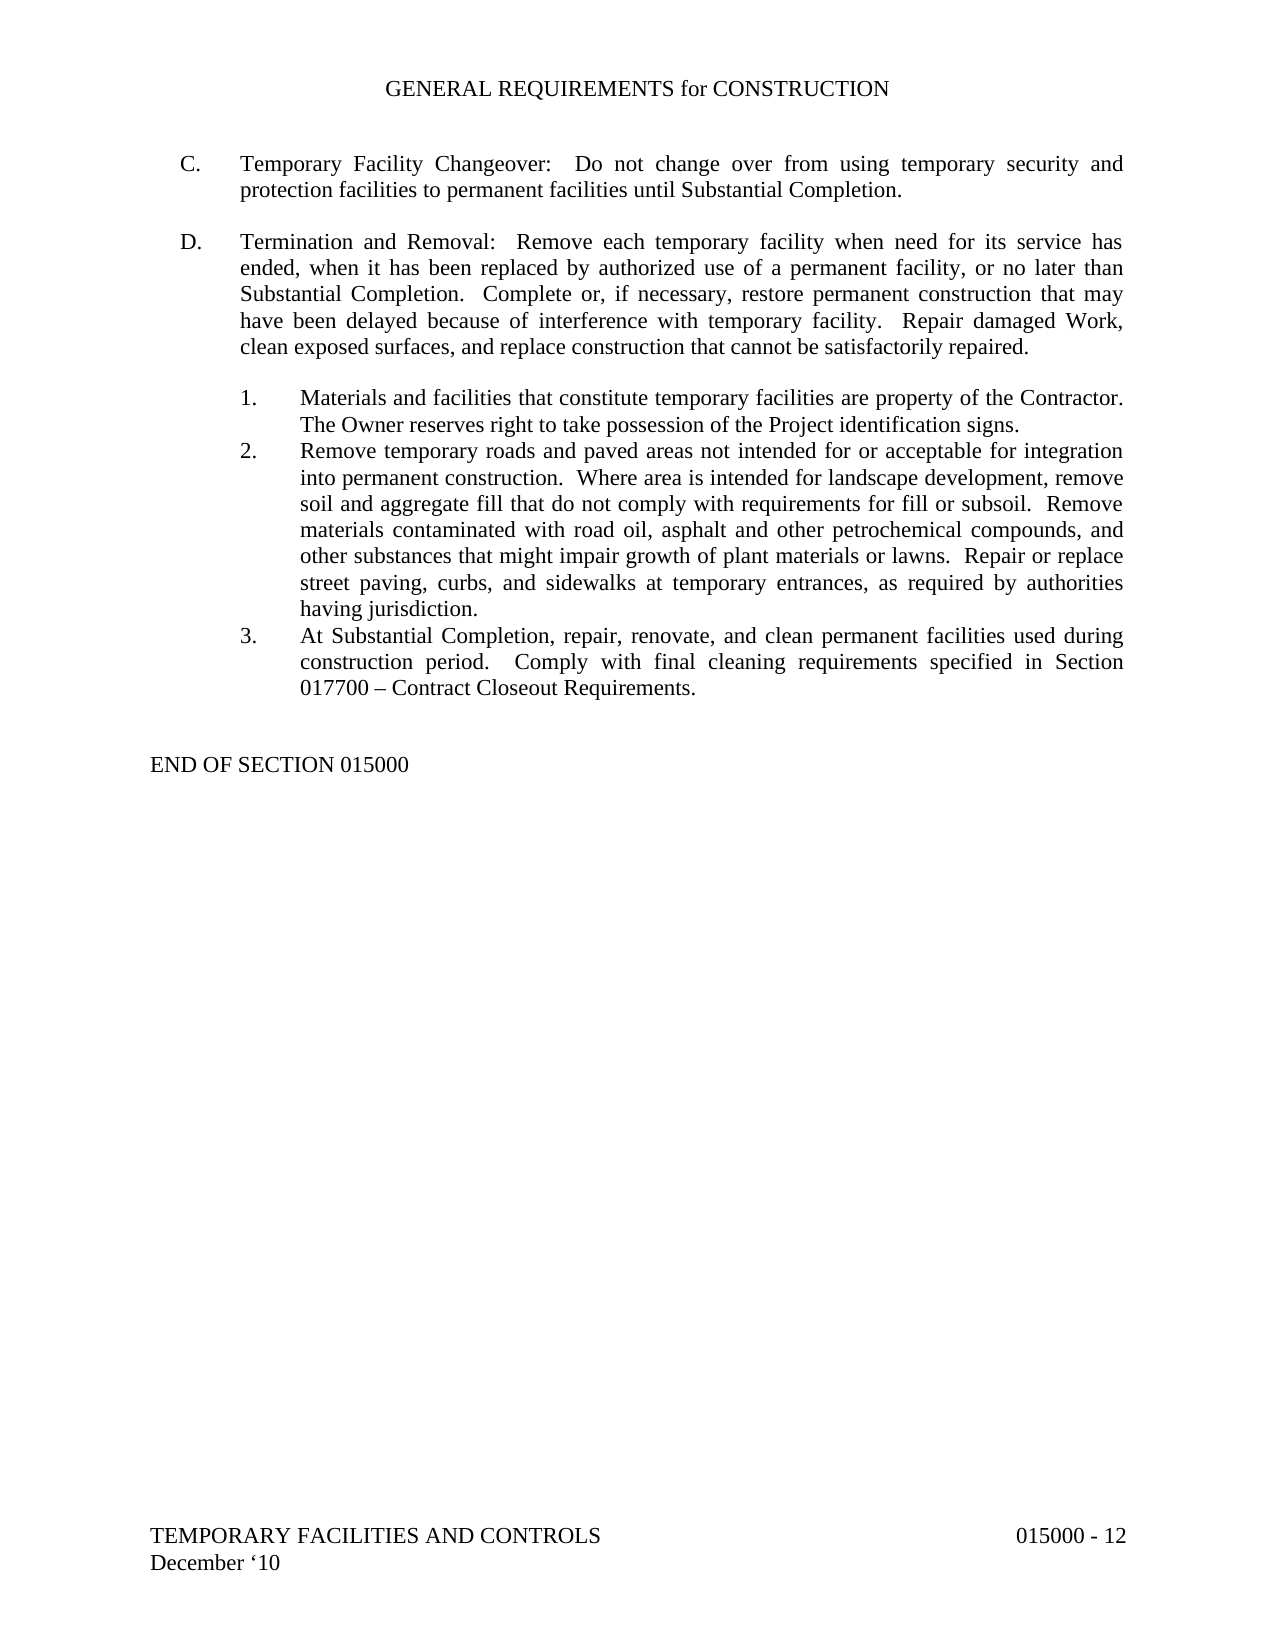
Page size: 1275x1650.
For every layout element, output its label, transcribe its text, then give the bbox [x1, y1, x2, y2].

text At Substantial Completion, repair, renovate, and clean permanent facilities used during construction period. Comply with final cleaning requirements specified in Section 017700 – Contract Closeout Requirements. [240, 622, 1125, 701]
text Temporary Facility Changeover: Do not change over from using temporary security and protection facilities to permanent facilities until Substantial Completion. [180, 150, 1125, 203]
text END OF SECTION 015000 [150, 751, 1125, 777]
text Remove temporary roads and paved areas not intended for or acceptable for integration into permanent construction. Where area is intended for landscape development, remove soil and aggregate fill that do not comply with requirements for fill or subsoil. Remove materials contaminated with road oil, asphalt and other petrochemical compounds, and other substances that might impair growth of plant materials or lawns. Repair or replace street paving, curbs, and sidewalks at temporary entrances, as required by authorities having jurisdiction. [240, 437, 1125, 622]
text Materials and facilities that constitute temporary facilities are property of the Contractor. The Owner reserves right to take possession of the Project identification signs. [240, 384, 1125, 437]
text Termination and Removal: Remove each temporary facility when need for its service has ended, when it has been replaced by authorized use of a permanent facility, or no later than Substantial Completion. Complete or, if necessary, restore permanent construction that may have been delayed because of interference with temporary facility. Repair damaged Work, clean exposed surfaces, and replace construction that cannot be satisfactorily repaired. [180, 228, 1125, 359]
